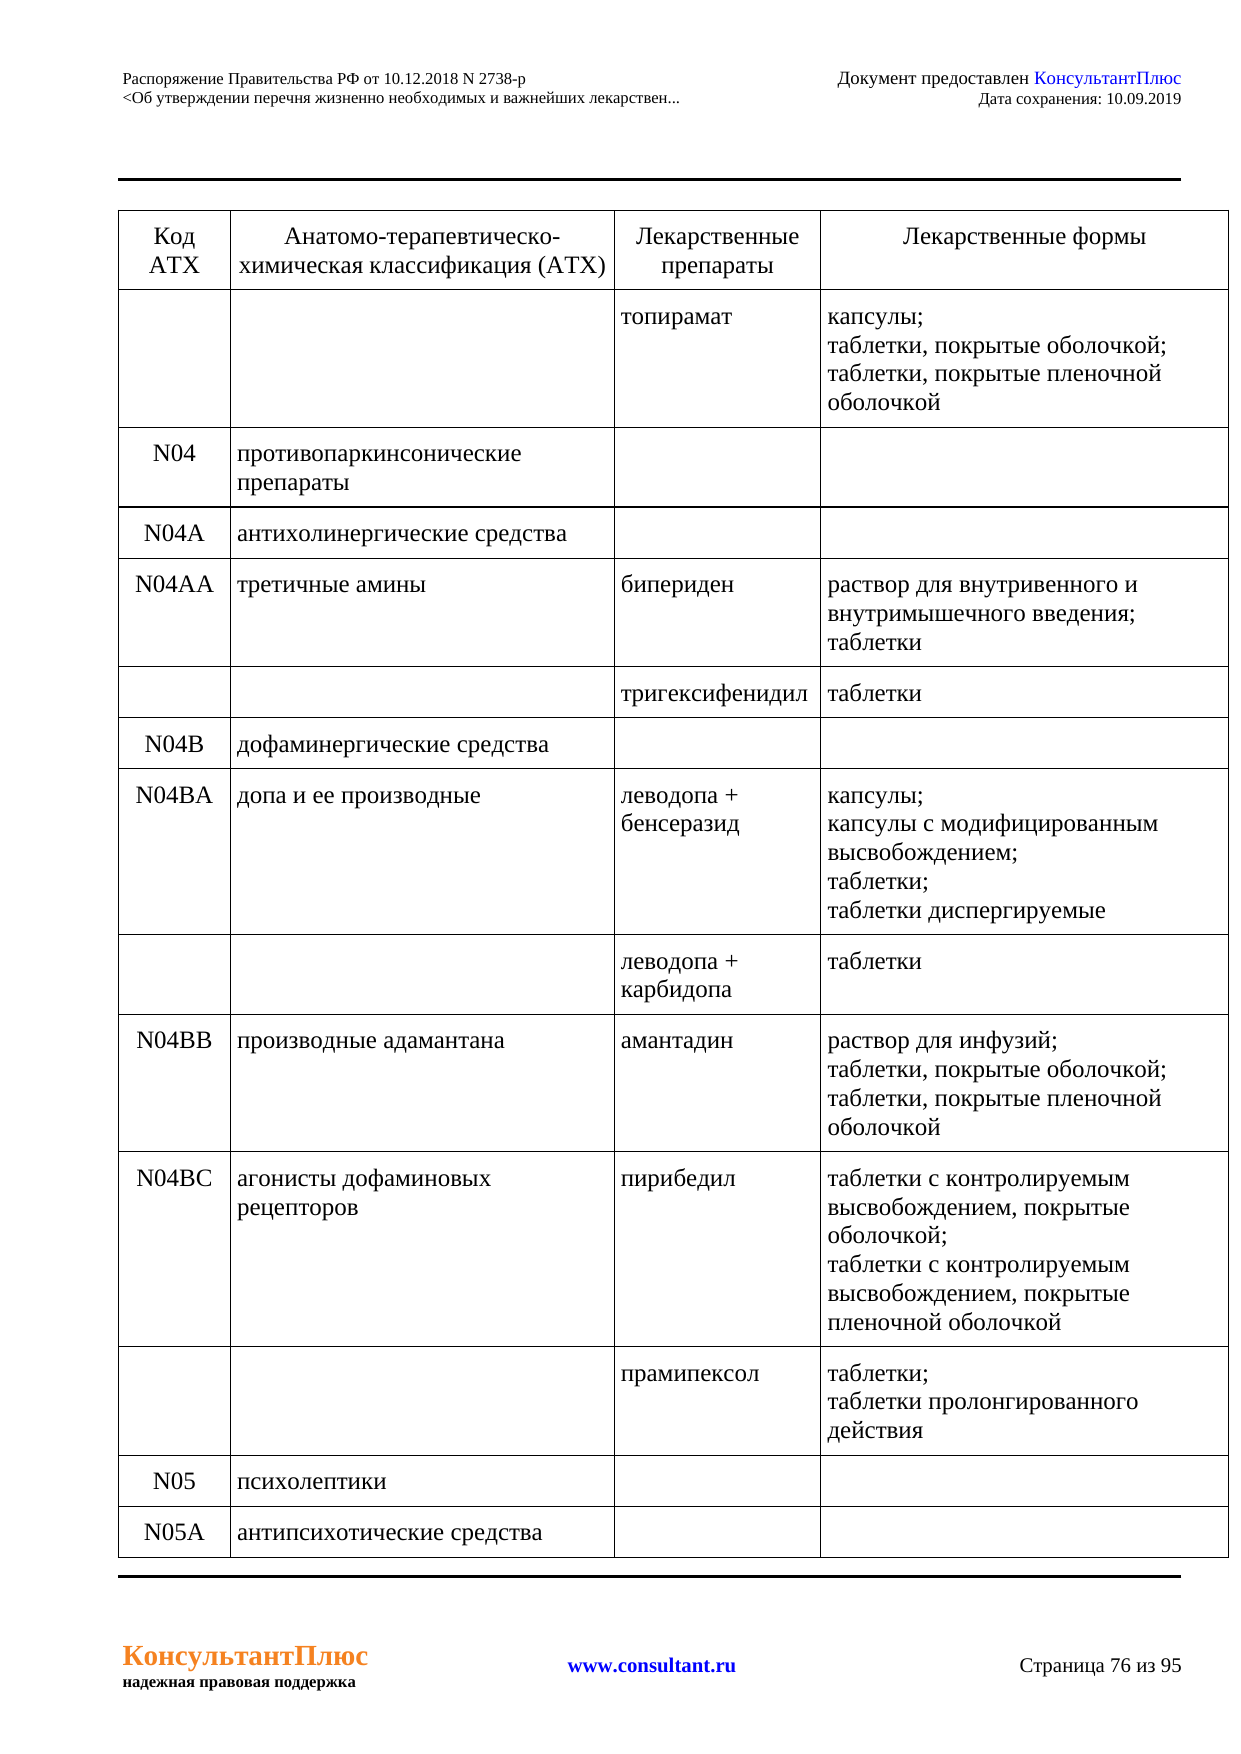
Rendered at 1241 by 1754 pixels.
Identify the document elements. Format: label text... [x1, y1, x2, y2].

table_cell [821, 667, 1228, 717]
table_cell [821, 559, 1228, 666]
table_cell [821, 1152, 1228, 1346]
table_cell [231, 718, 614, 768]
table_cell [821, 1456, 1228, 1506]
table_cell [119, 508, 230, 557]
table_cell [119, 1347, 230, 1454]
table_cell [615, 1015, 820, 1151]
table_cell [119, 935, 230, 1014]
table_header Анатомо-терапевтическо-химическая классификация (АТХ) [231, 211, 614, 289]
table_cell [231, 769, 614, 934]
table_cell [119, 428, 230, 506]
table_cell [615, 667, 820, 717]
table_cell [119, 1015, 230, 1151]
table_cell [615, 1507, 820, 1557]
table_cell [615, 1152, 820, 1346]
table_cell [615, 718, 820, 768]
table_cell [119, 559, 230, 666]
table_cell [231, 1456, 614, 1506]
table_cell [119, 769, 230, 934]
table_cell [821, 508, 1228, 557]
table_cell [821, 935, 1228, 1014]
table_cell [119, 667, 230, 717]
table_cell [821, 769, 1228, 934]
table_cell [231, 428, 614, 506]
table_header Код АТХ [119, 211, 230, 289]
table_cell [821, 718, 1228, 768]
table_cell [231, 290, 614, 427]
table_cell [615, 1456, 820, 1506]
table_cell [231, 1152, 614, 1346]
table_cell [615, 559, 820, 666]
table_header Лекарственные препараты [615, 211, 820, 289]
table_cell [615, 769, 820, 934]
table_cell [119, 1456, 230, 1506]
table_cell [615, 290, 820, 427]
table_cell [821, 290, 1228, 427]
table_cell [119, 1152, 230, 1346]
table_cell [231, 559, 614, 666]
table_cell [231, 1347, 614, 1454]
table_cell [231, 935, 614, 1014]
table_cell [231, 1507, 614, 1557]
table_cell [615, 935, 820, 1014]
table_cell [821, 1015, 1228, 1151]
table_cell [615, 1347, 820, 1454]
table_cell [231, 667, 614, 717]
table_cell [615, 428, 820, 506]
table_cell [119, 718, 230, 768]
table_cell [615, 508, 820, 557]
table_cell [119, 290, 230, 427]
table_header Лекарственные формы [821, 211, 1228, 289]
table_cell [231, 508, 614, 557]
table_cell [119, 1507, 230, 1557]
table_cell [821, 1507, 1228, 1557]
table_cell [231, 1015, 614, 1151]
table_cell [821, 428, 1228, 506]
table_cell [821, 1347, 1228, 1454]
